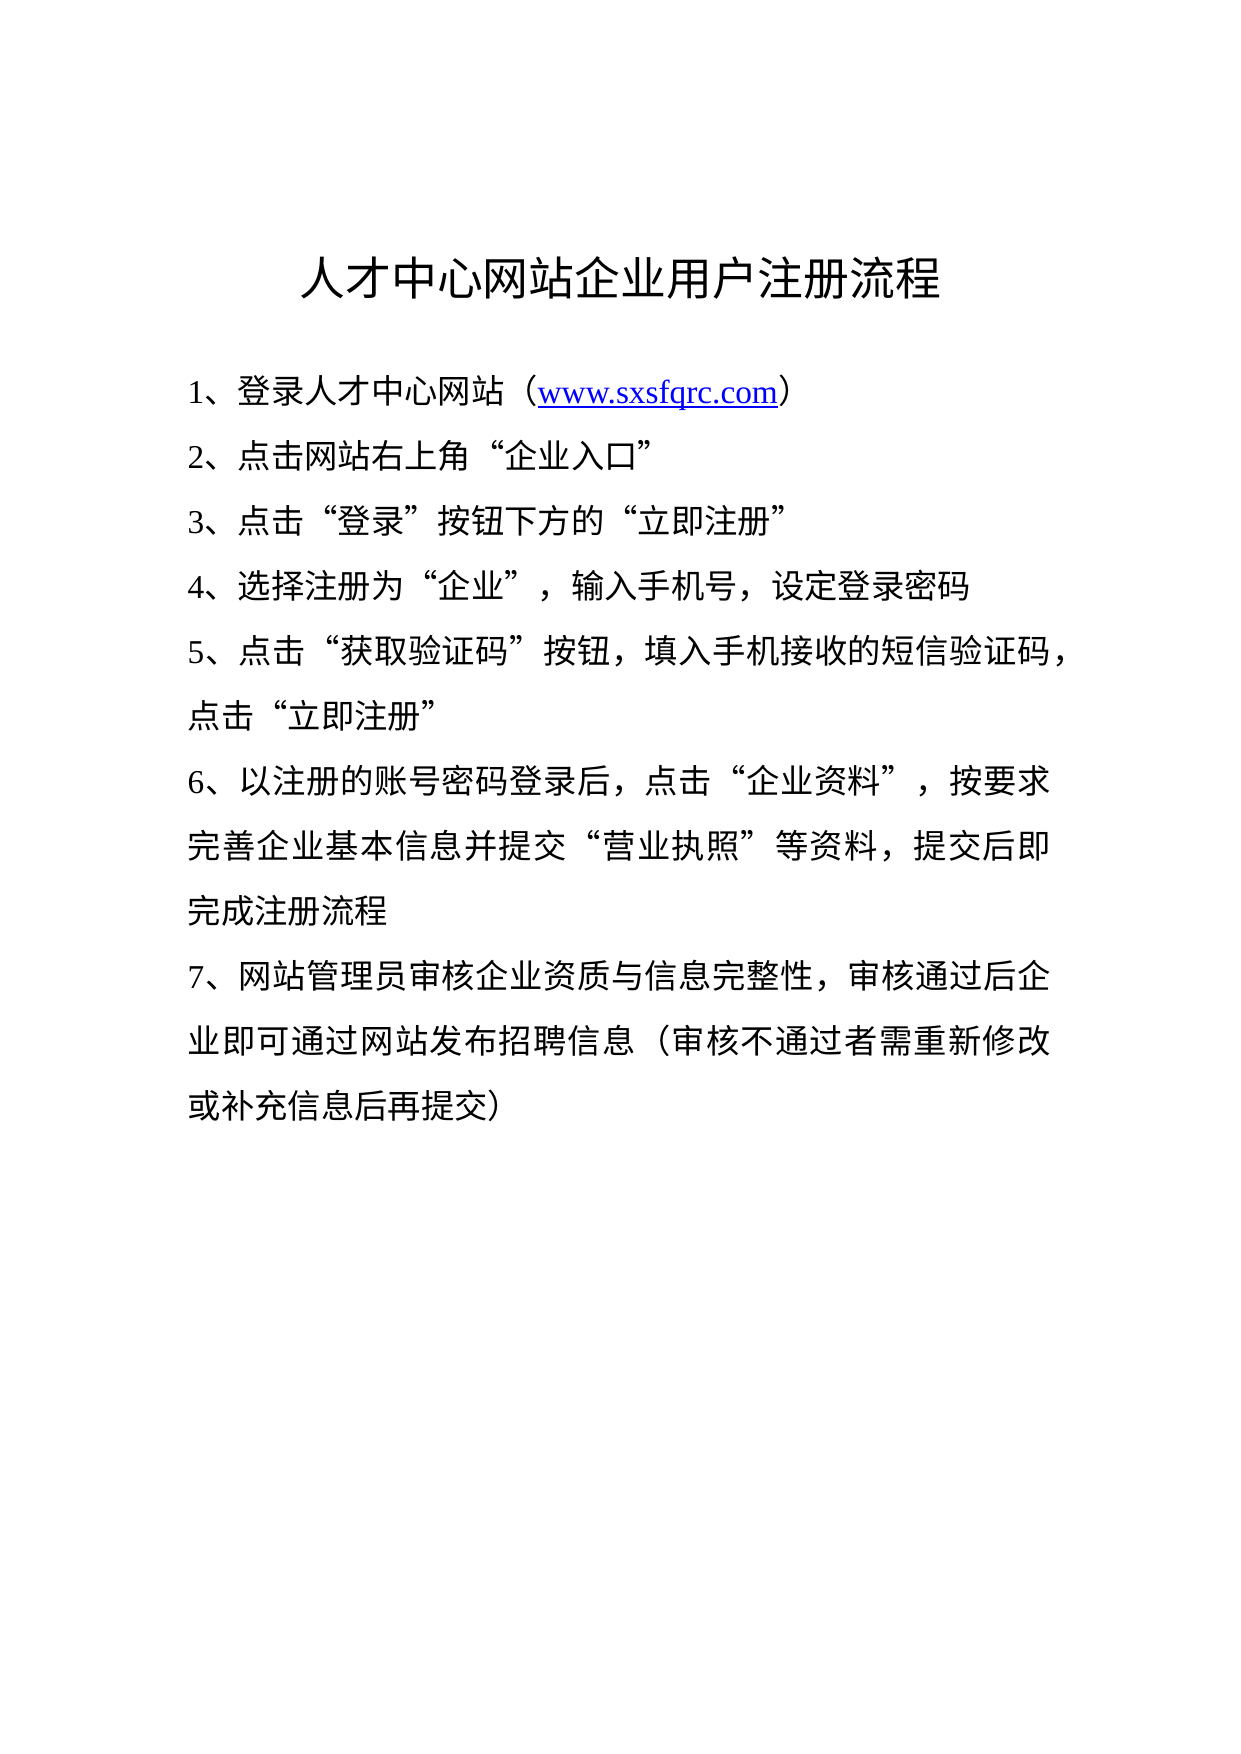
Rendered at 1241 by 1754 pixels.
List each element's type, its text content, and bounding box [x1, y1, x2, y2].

text 4、选择注册为“企业”，输入手机号，设定登录密码 [187, 552, 1053, 617]
text 人才中心网站企业用户注册流程 [187, 227, 1053, 324]
text 7、网站管理员审核企业资质与信息完整性，审核通过后企业即可通过网站发布招聘信息（审核不通过者需重新修改或补充信息后再提交） [187, 942, 1053, 1137]
text 3、点击“登录”按钮下方的“立即注册” [187, 487, 1053, 552]
text 2、点击网站右上角“企业入口” [187, 422, 1053, 487]
text 1、登录人才中心网站（www.sxsfqrc.com） [187, 357, 1053, 422]
text 5、点击“获取验证码”按钮，填入手机接收的短信验证码，点击“立即注册” [187, 617, 1053, 747]
text 6、以注册的账号密码登录后，点击“企业资料”，按要求完善企业基本信息并提交“营业执照”等资料，提交后即完成注册流程 [187, 747, 1053, 942]
